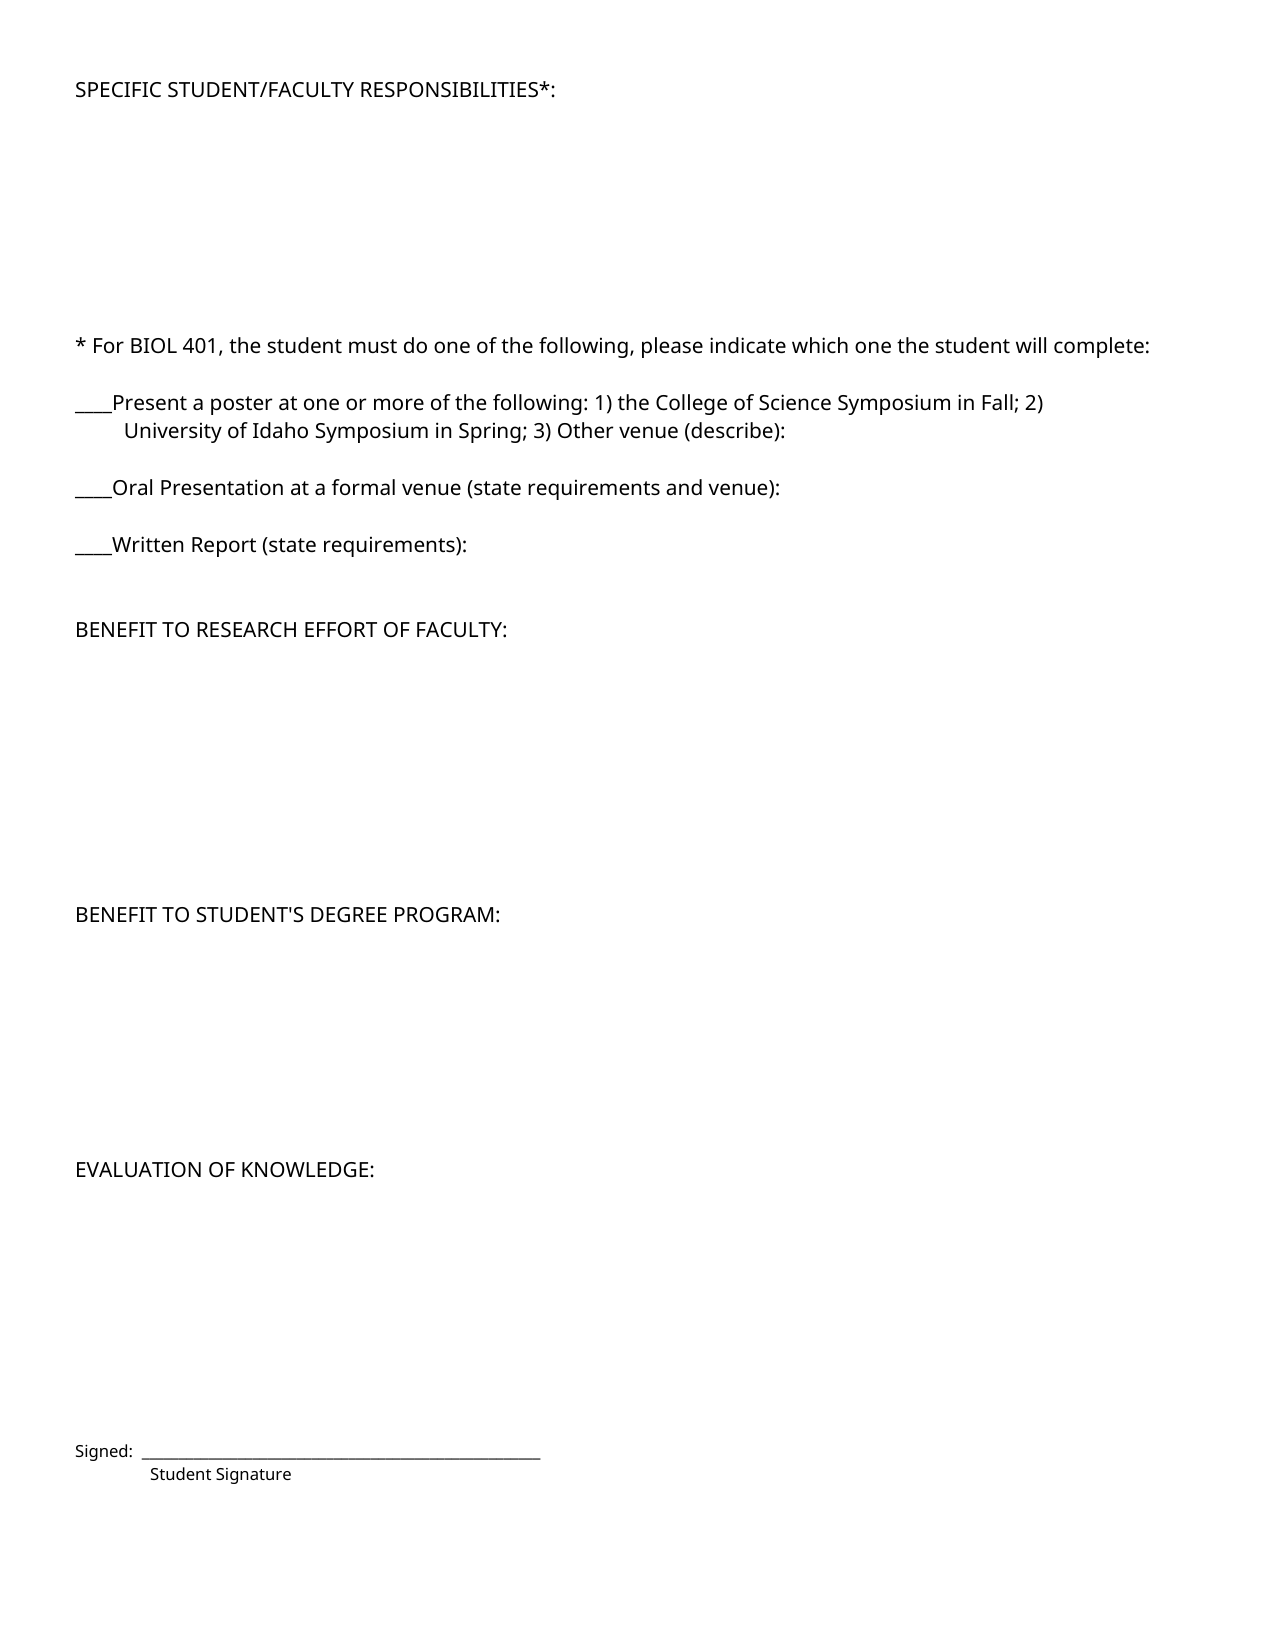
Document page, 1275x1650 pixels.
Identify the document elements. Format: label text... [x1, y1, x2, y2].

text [75, 1440, 1200, 1463]
text ____Oral Presentation at a formal venue (state requirements and venue): [75, 473, 1200, 502]
text ____Present a poster at one or more of the following: 1) the College of Science Symposium in Fall; 2) [75, 388, 1200, 416]
text University of Idaho Symposium in Spring; 3) Other venue (describe): [75, 416, 1200, 445]
text * For BIOL 401, the student must do one of the following, please indicate which one the student will complete: [75, 331, 1200, 359]
text BENEFIT TO STUDENT'S DEGREE PROGRAM: [75, 900, 1200, 928]
text Student Signature [75, 1463, 1200, 1485]
text BENEFIT TO RESEARCH EFFORT OF FACULTY: [75, 615, 1200, 644]
text EVALUATION OF KNOWLEDGE: [75, 1156, 1200, 1184]
text SPECIFIC STUDENT/FACULTY RESPONSIBILITIES*: [75, 75, 1200, 103]
text ____Written Report (state requirements): [75, 530, 1200, 558]
